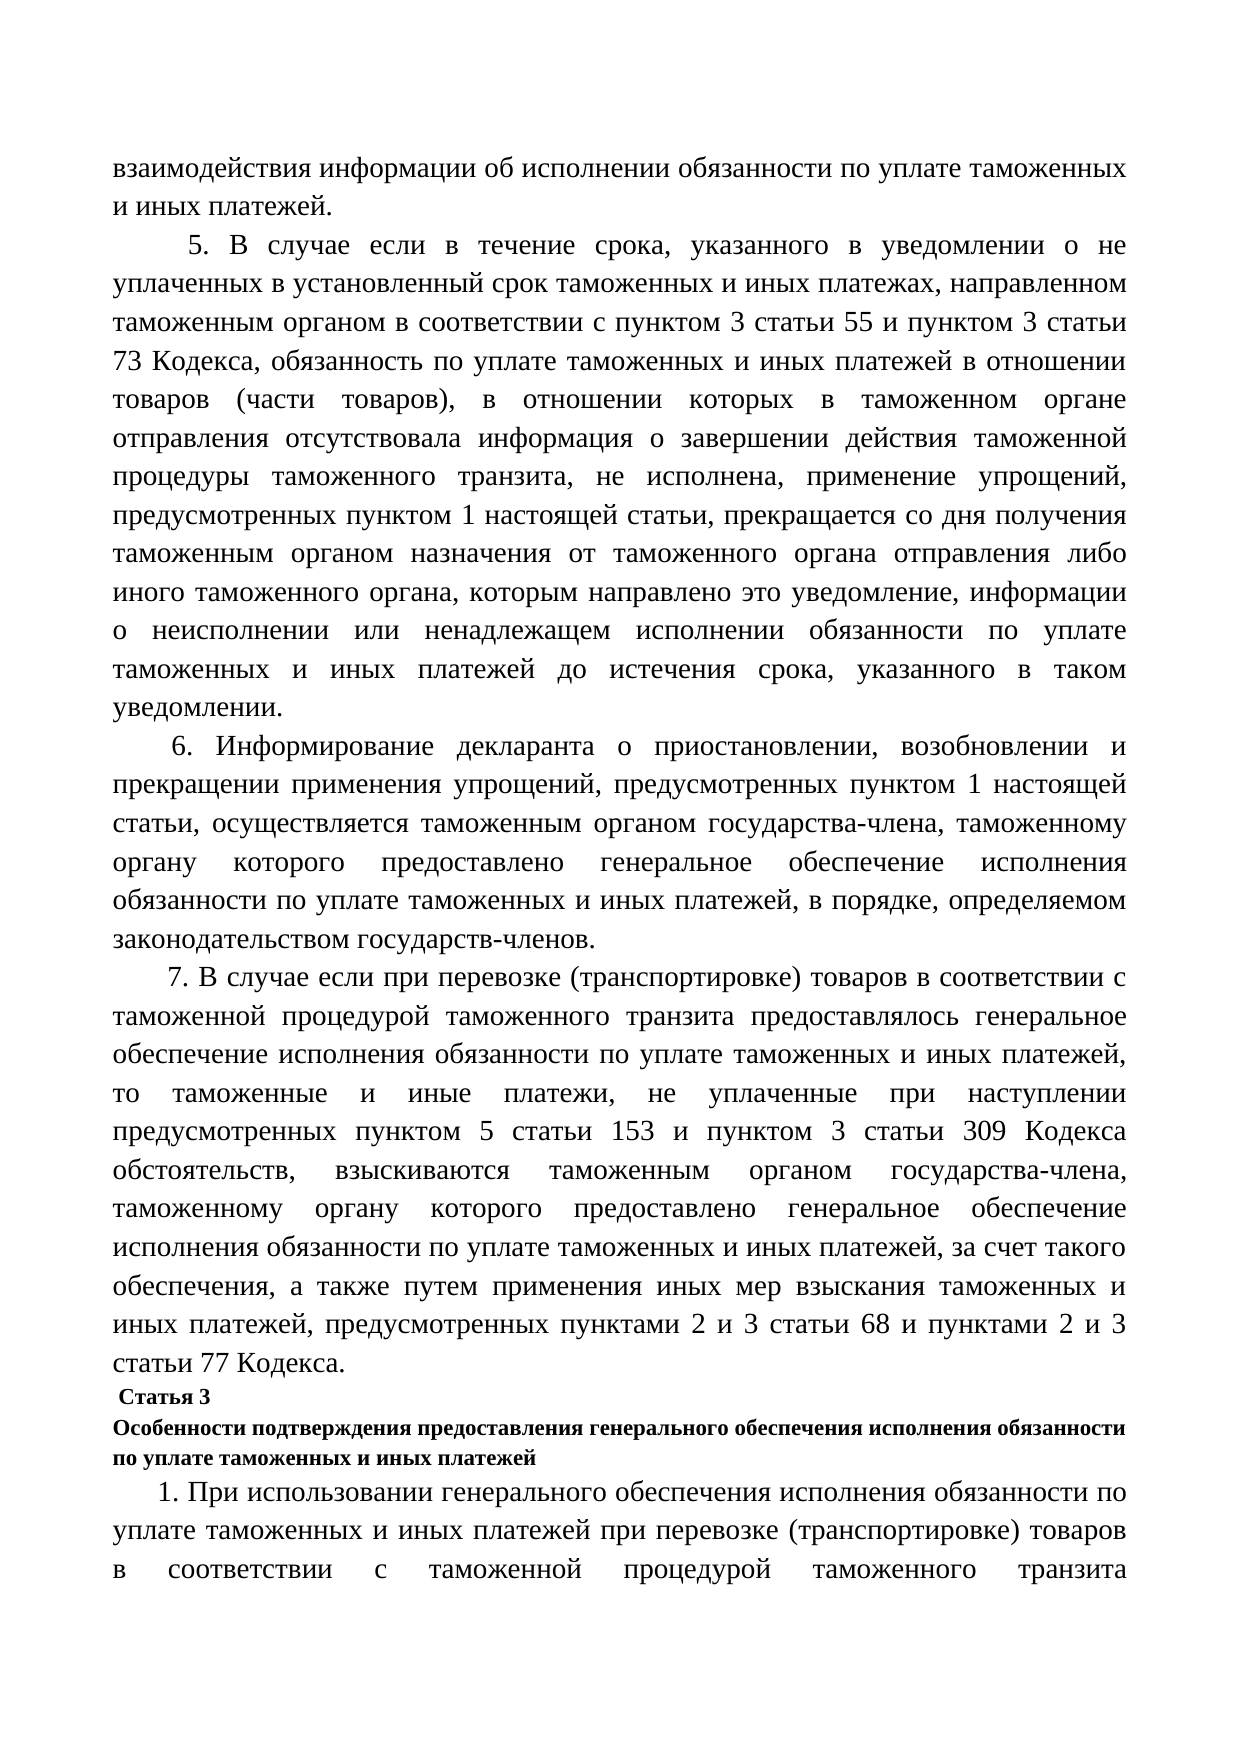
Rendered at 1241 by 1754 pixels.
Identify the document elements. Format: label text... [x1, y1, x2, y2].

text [112, 150, 1128, 222]
text 5. В случае если в течение срока, указанного в уведомлении о не уплаченных в установленный срок таможенных и иных платежах, направленном таможенным органом в соответствии с пунктом 3 статьи 55 и пунктом 3 статьи 73 Кодекса, обязанность по уплате таможенных и иных платежей в отношении товаров (части товаров), в отношении которых в таможенном органе отправления отсутствовала информация о завершении действия таможенной процедуры таможенного транзита, не исполнена, применение упрощений, предусмотренных пунктом 1 настоящей статьи, прекращается со дня получения таможенным органом назначения от таможенного органа отправления либо иного таможенного органа, которым направлено это уведомление, информации о неисполнении или ненадлежащем исполнении обязанности по уплате таможенных и иных платежей до истечения срока, указанного в таком уведомлении. [112, 227, 1128, 723]
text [112, 1474, 1128, 1584]
text Статья 3 Особенности подтверждения предоставления генерального обеспечения исполнения обязанности по уплате таможенных и иных платежей [112, 1383, 1128, 1470]
text 7. В случае если при перевозке (транспортировке) товаров в соответствии с таможенной процедурой таможенного транзита предоставлялось генеральное обеспечение исполнения обязанности по уплате таможенных и иных платежей, то таможенные и иные платежи, не уплаченные при наступлении предусмотренных пунктом 5 статьи 153 и пунктом 3 статьи 309 Кодекса обстоятельств, взыскиваются таможенным органом государства-члена, таможенному органу которого предоставлено генеральное обеспечение исполнения обязанности по уплате таможенных и иных платежей, за счет такого обеспечения, а также путем применения иных мер взыскания таможенных и иных платежей, предусмотренных пунктами 2 и 3 статьи 68 и пунктами 2 и 3 статьи 77 Кодекса. [112, 959, 1128, 1378]
text 6. Информирование декларанта о приостановлении, возобновлении и прекращении применения упрощений, предусмотренных пунктом 1 настоящей статьи, осуществляется таможенным органом государства-члена, таможенному органу которого предоставлено генеральное обеспечение исполнения обязанности по уплате таможенных и иных платежей, в порядке, определяемом законодательством государств-членов. [112, 728, 1128, 954]
